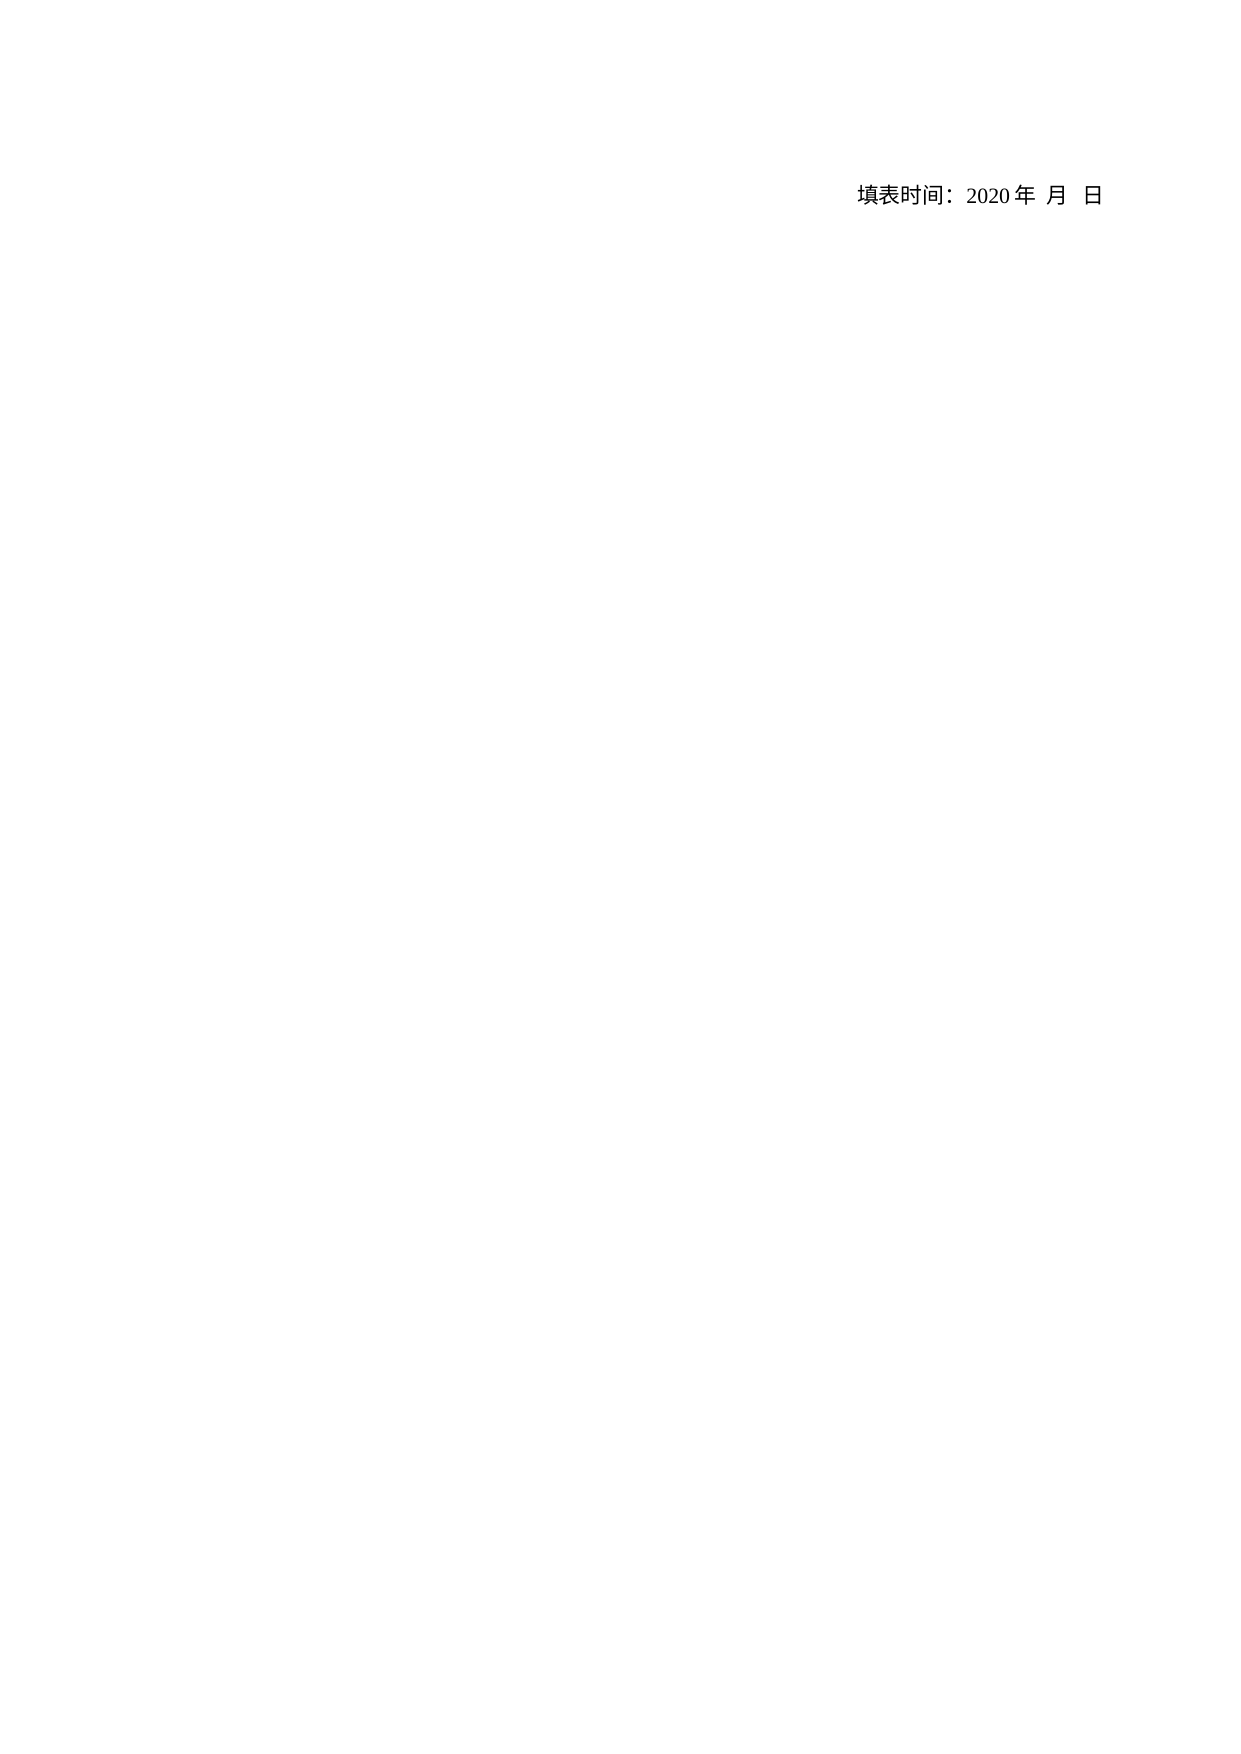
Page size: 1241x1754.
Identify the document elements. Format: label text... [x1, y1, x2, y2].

text 填表时间：2020年 月 日 [136, 178, 1104, 211]
